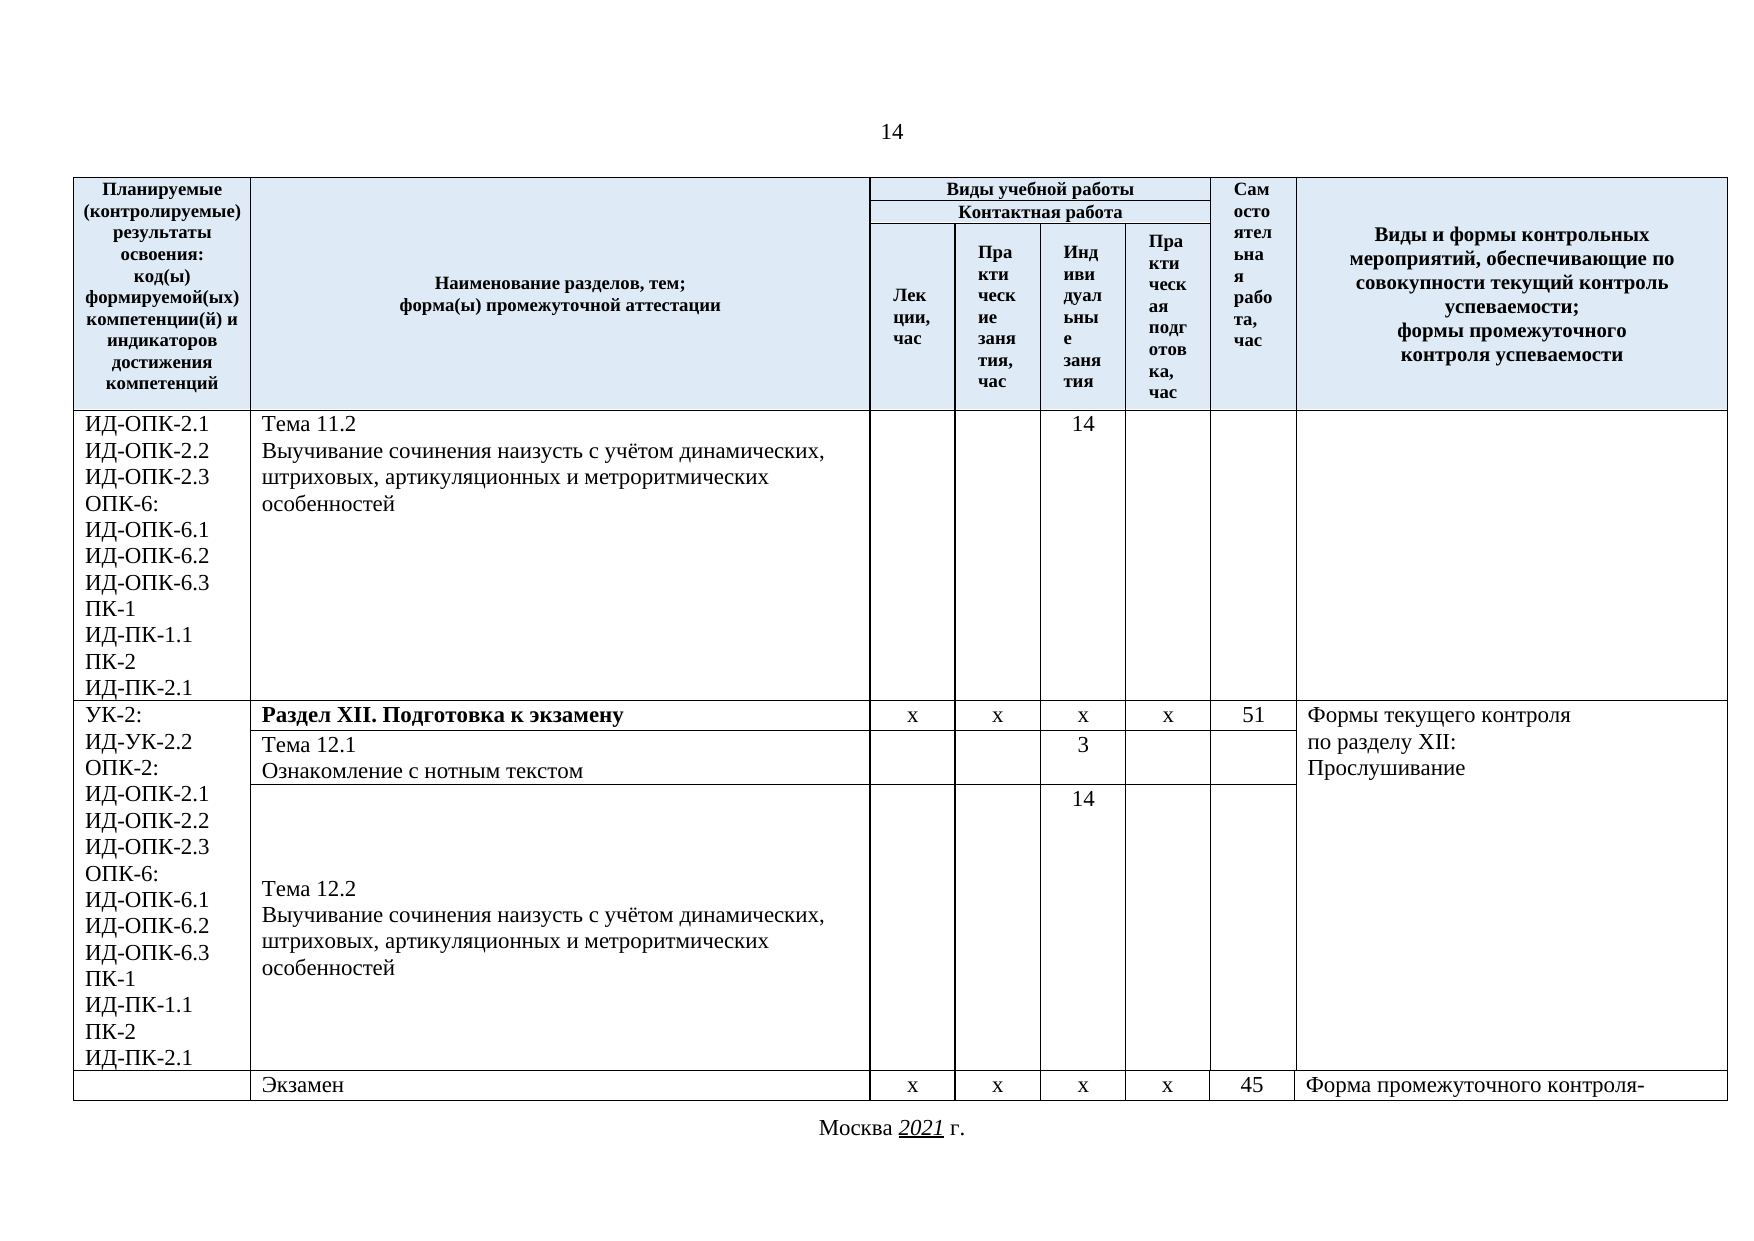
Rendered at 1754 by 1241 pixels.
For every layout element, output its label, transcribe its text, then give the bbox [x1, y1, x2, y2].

table_cell Раздел XII. Подготовка к экзамену [251, 701, 869, 730]
table_cell [871, 785, 954, 1070]
table_cell [956, 411, 1040, 700]
table_cell х [871, 1071, 954, 1100]
table_header Самостоятельная работа, час [1211, 178, 1296, 409]
table_header Виды учебной работы [871, 178, 1210, 200]
table_cell Индивидуальные занятия [1041, 224, 1125, 409]
table_cell Тема 12.1 Ознакомление с нотным текстом [251, 731, 869, 784]
table_cell 3 [1041, 731, 1125, 784]
table_cell [871, 411, 954, 700]
table_cell 14 [1041, 411, 1125, 700]
table_cell Экзамен [251, 1071, 869, 1100]
table_cell Форма промежуточного контроля- прослушивание программы [1295, 1071, 1727, 1100]
table_cell [956, 785, 1040, 1070]
table_cell х [1041, 701, 1125, 730]
table_cell Практическая подготовка, час [1126, 224, 1210, 409]
table_cell [1211, 731, 1296, 784]
table_header Виды и формы контрольных мероприятий, обеспечивающие по совокупности текущий контроль успеваемости; формы промежуточного контроля успеваемости [1297, 178, 1727, 409]
table_cell х [1126, 701, 1210, 730]
table_cell х [1126, 1071, 1209, 1100]
table_cell Практические занятия, час [956, 224, 1040, 409]
table_cell [1211, 785, 1296, 1070]
table_cell х [871, 701, 954, 730]
table_cell [956, 731, 1040, 784]
table_header Наименование разделов, тем; форма(ы) промежуточной аттестации [251, 178, 869, 409]
table_cell [1126, 411, 1210, 700]
table_cell 14 [1041, 785, 1125, 1070]
table_cell Тема 11.2 Выучивание сочинения наизусть с учётом динамических, штриховых, артикуляционных и метроритмических особенностей [251, 411, 869, 700]
table_cell [1126, 731, 1210, 784]
table_header Планируемые (контролируемые) результаты освоения: код(ы) формируемой(ых) компетенции(й) и индикаторов достижения компетенций [74, 178, 250, 409]
table_cell [1126, 785, 1210, 1070]
table_cell [1211, 411, 1296, 700]
table_cell 51 [1211, 701, 1296, 730]
table_cell х [1041, 1071, 1125, 1100]
table_cell Формы текущего контроля по разделу XII: Прослушивание [1297, 701, 1727, 1070]
table_cell Лекции, час [871, 224, 954, 409]
table_cell х [956, 1071, 1040, 1100]
table_cell Тема 12.2 Выучивание сочинения наизусть с учётом динамических, штриховых, артикуляционных и метроритмических особенностей [251, 785, 869, 1070]
table_cell Контактная работа [871, 201, 1210, 222]
table_cell УК-2: ИД-УК-2.2 ОПК-2: ИД-ОПК-2.1 ИД-ОПК-2.2 ИД-ОПК-2.3 ОПК-6: ИД-ОПК-6.1 ИД-ОПК-6.2 ИД-ОПК-6.3 ПК-1 ИД-ПК-1.1 ПК-2 ИД-ПК-2.1 [74, 701, 250, 1070]
table_cell 45 [1210, 1071, 1294, 1100]
table_cell [74, 1071, 250, 1100]
table_cell х [956, 701, 1040, 730]
table_cell [871, 731, 954, 784]
